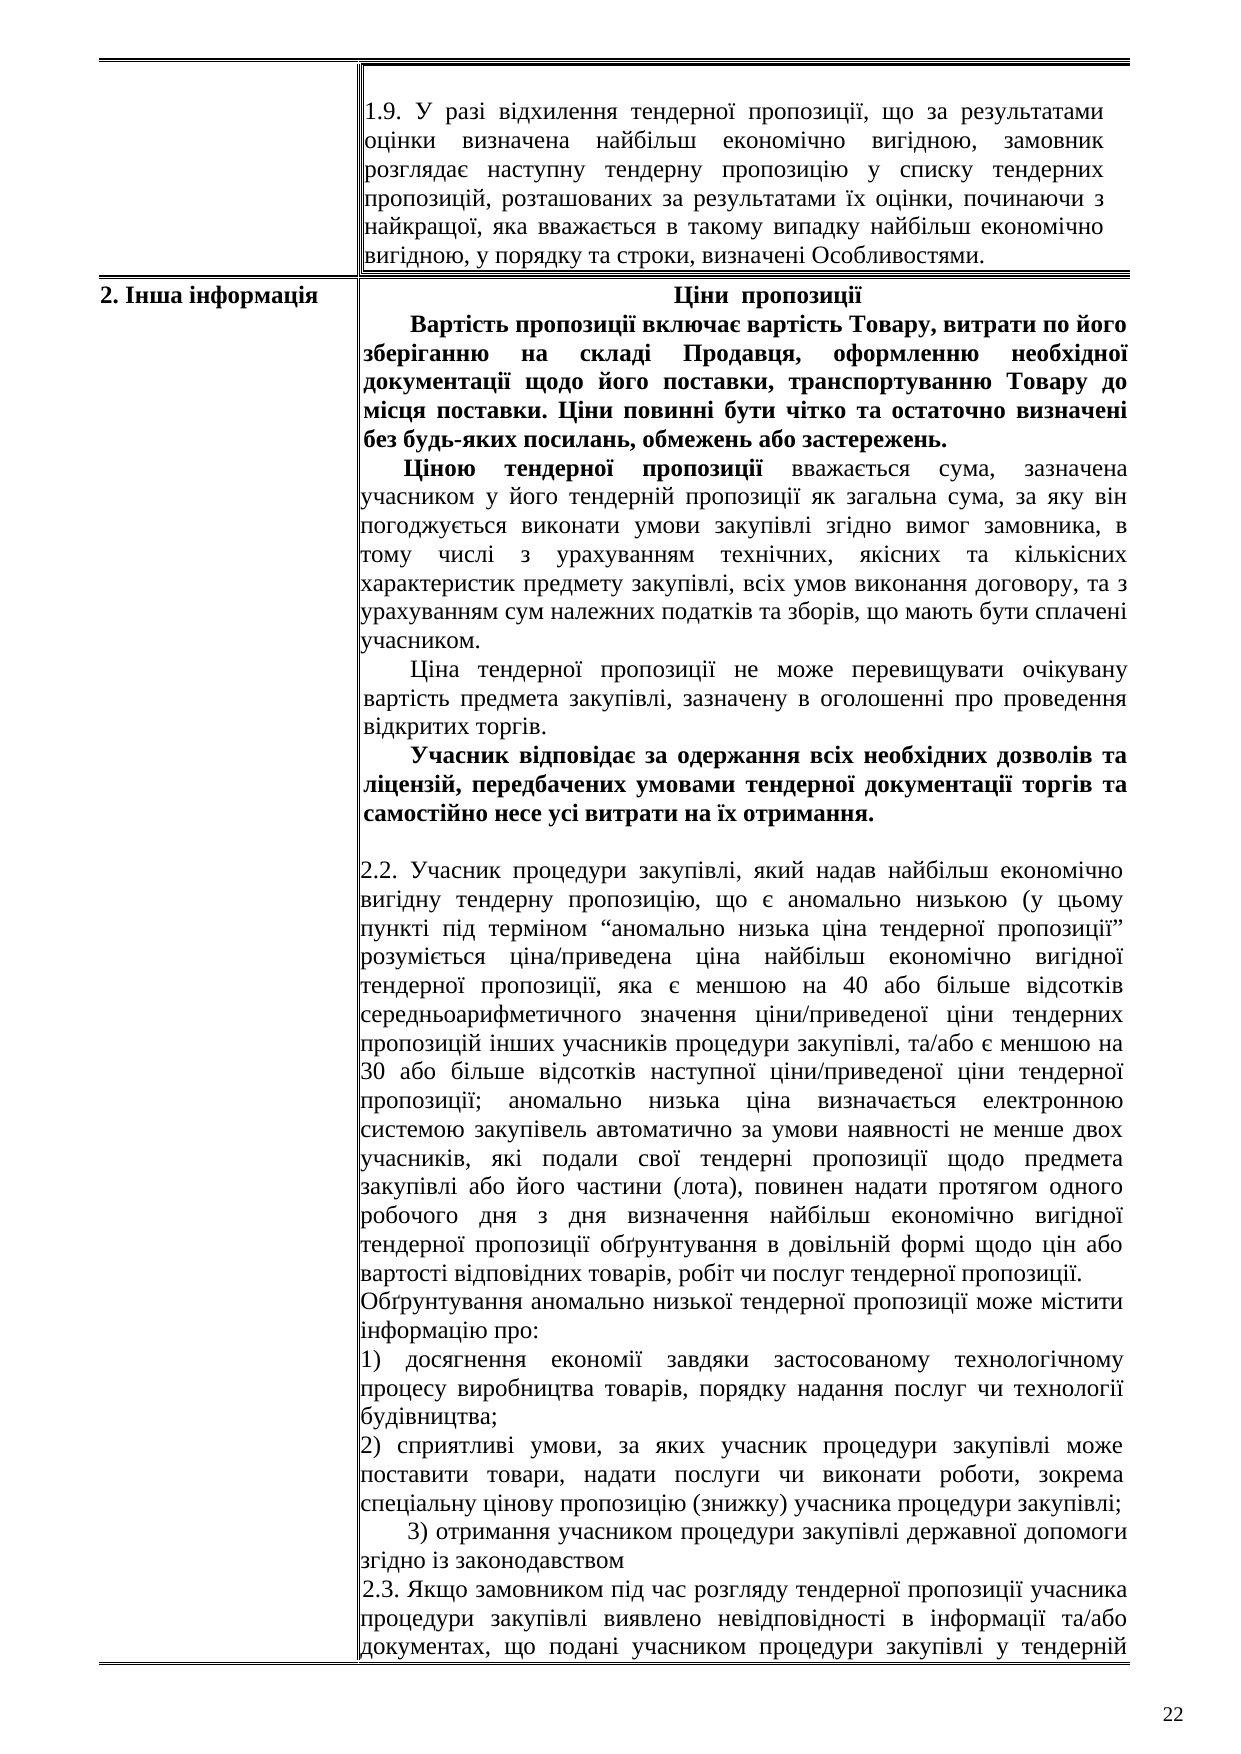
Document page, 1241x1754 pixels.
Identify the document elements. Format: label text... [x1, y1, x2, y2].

table_cell [364, 66, 1129, 270]
table_cell 2. Інша інформація [99, 279, 359, 1662]
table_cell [359, 279, 1129, 1662]
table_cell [99, 62, 359, 275]
